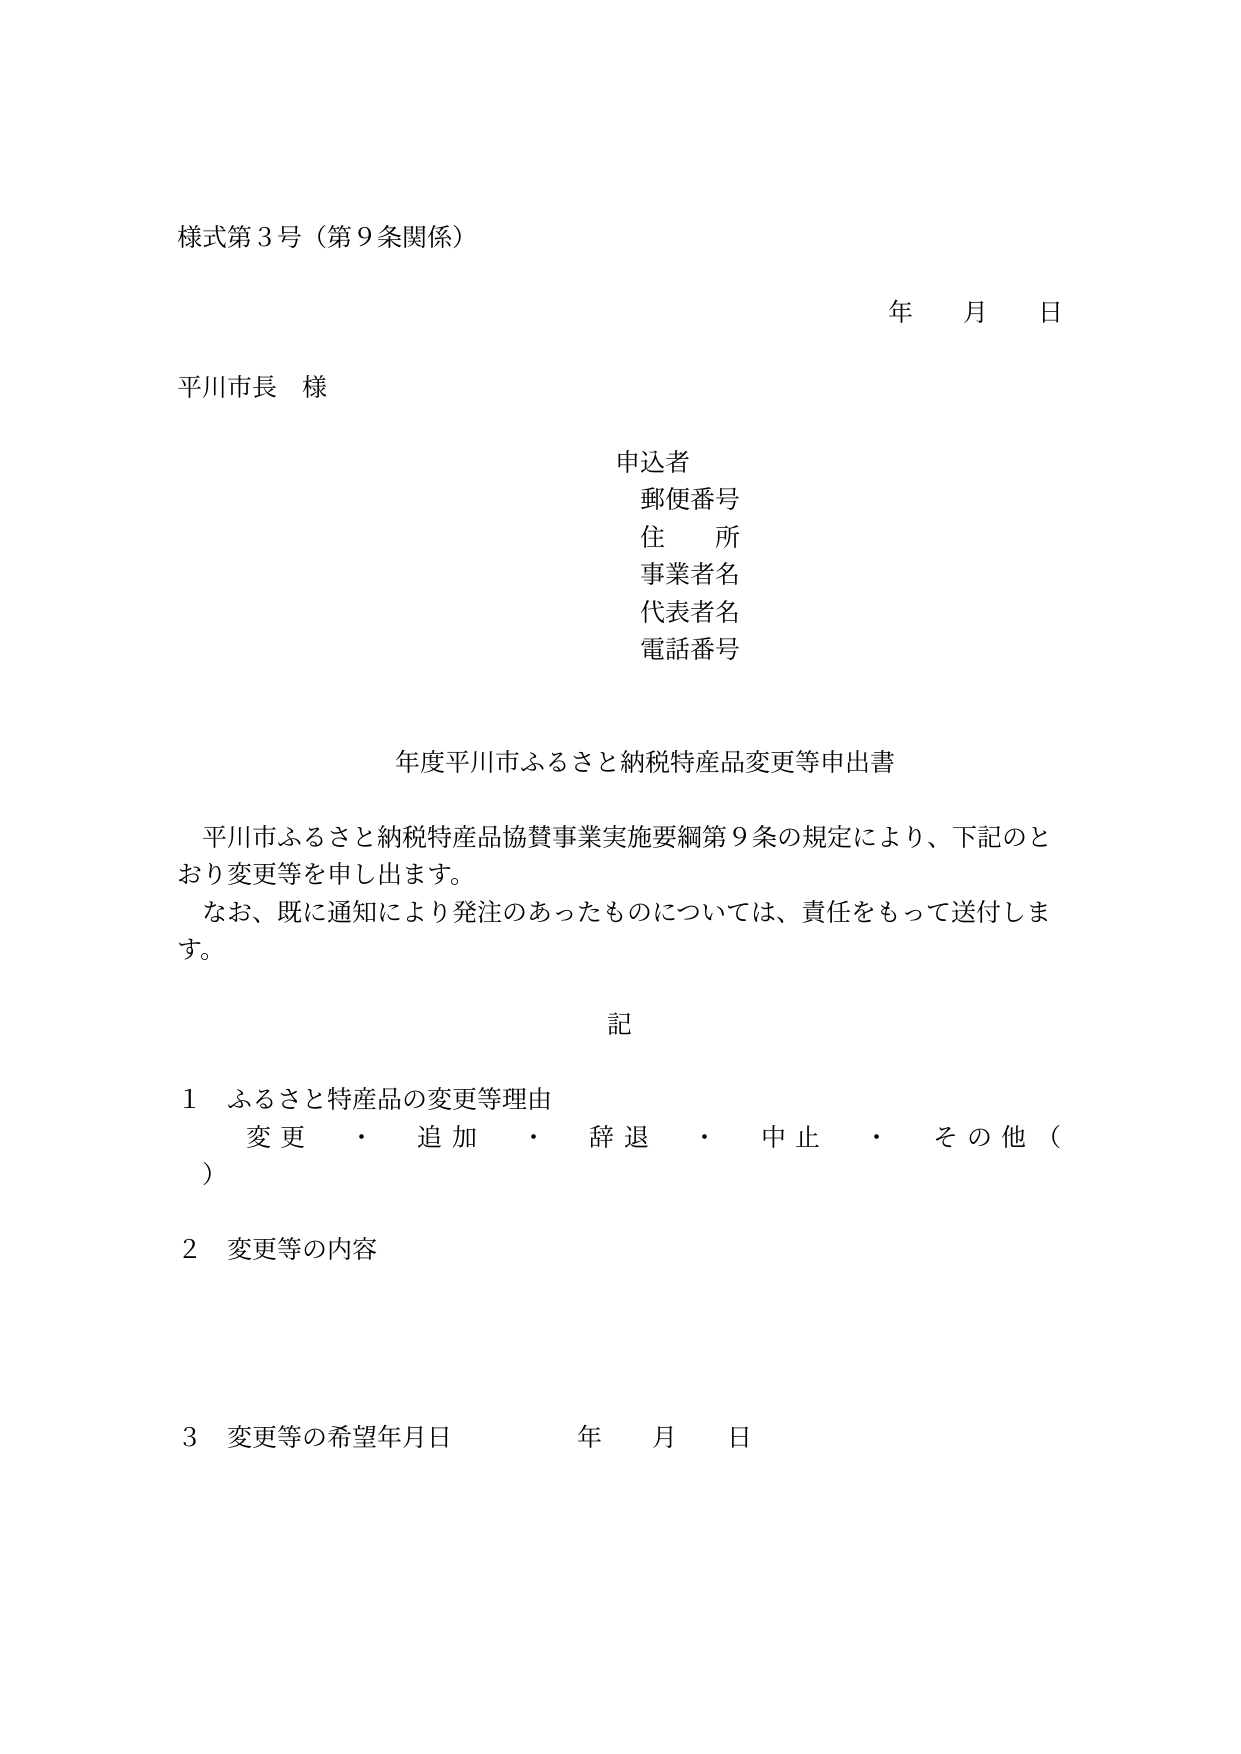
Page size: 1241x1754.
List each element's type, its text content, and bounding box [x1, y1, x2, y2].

text 平川市長 様 [177, 367, 1063, 404]
text 記 [177, 1004, 1063, 1042]
text 電話番号 [177, 629, 1063, 667]
text 年度平川市ふるさと納税特産品変更等申出書 [177, 742, 1063, 779]
text なお、既に通知により発注のあったものについては、責任をもって送付します。 [177, 892, 1063, 967]
text 代表者名 [177, 592, 1063, 629]
text 郵便番号 [177, 479, 1063, 517]
text 事業者名 [177, 554, 1063, 592]
text 平川市ふるさと納税特産品協賛事業実施要綱第９条の規定により、下記のとおり変更等を申し出ます。 [177, 817, 1063, 892]
text 申込者 [177, 442, 1063, 479]
text 様式第３号（第９条関係） [177, 217, 1063, 254]
text 変更 ・ 追加 ・ 辞退 ・ 中止 ・ その他（ ） [177, 1117, 1063, 1192]
text ３ 変更等の希望年月日 年 月 日 [177, 1417, 1063, 1454]
text ２ 変更等の内容 [177, 1229, 1063, 1267]
text 年 月 日 [177, 292, 1063, 329]
text 住 所 [177, 517, 1063, 554]
text １ ふるさと特産品の変更等理由 [177, 1079, 1063, 1117]
